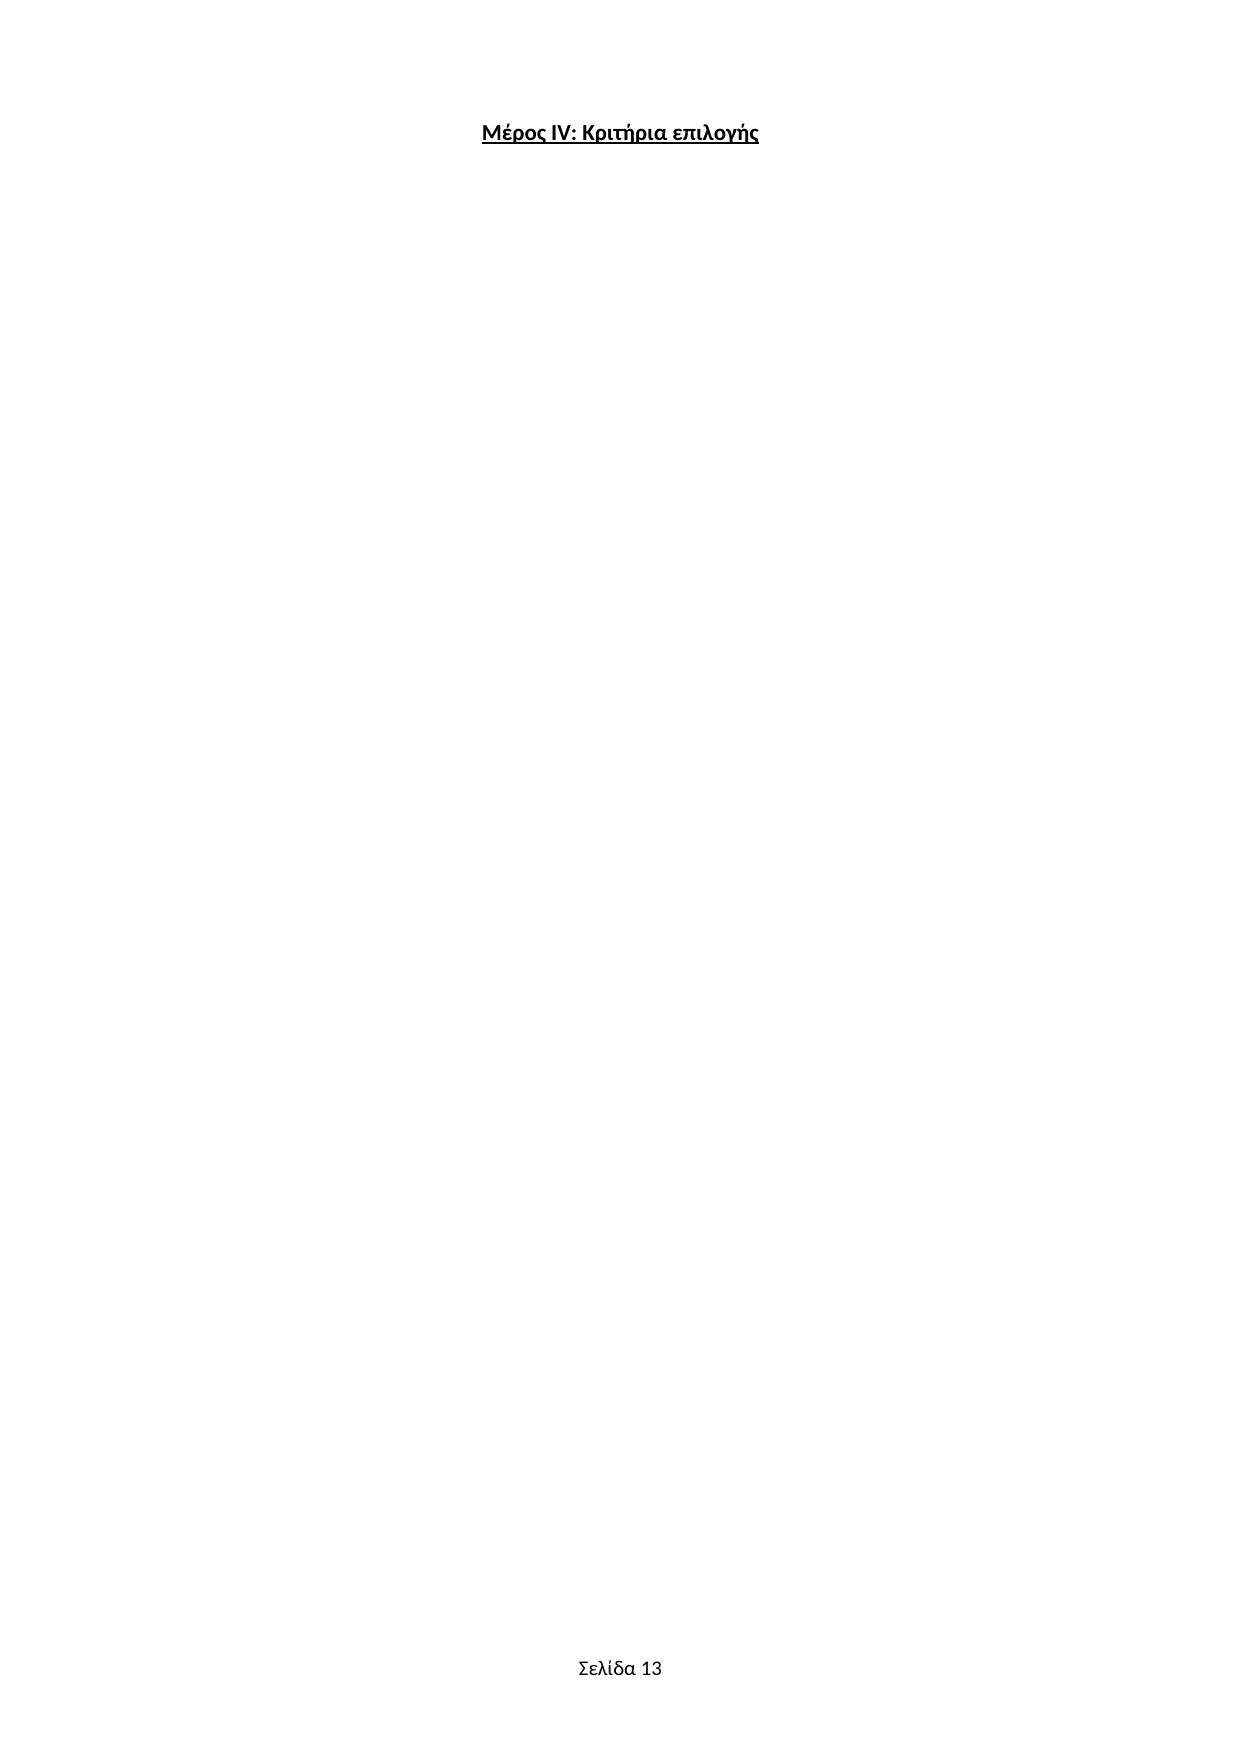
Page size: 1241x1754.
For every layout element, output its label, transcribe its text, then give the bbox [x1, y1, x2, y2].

text Μέρος IV: Κριτήρια επιλογής [118, 118, 1122, 146]
